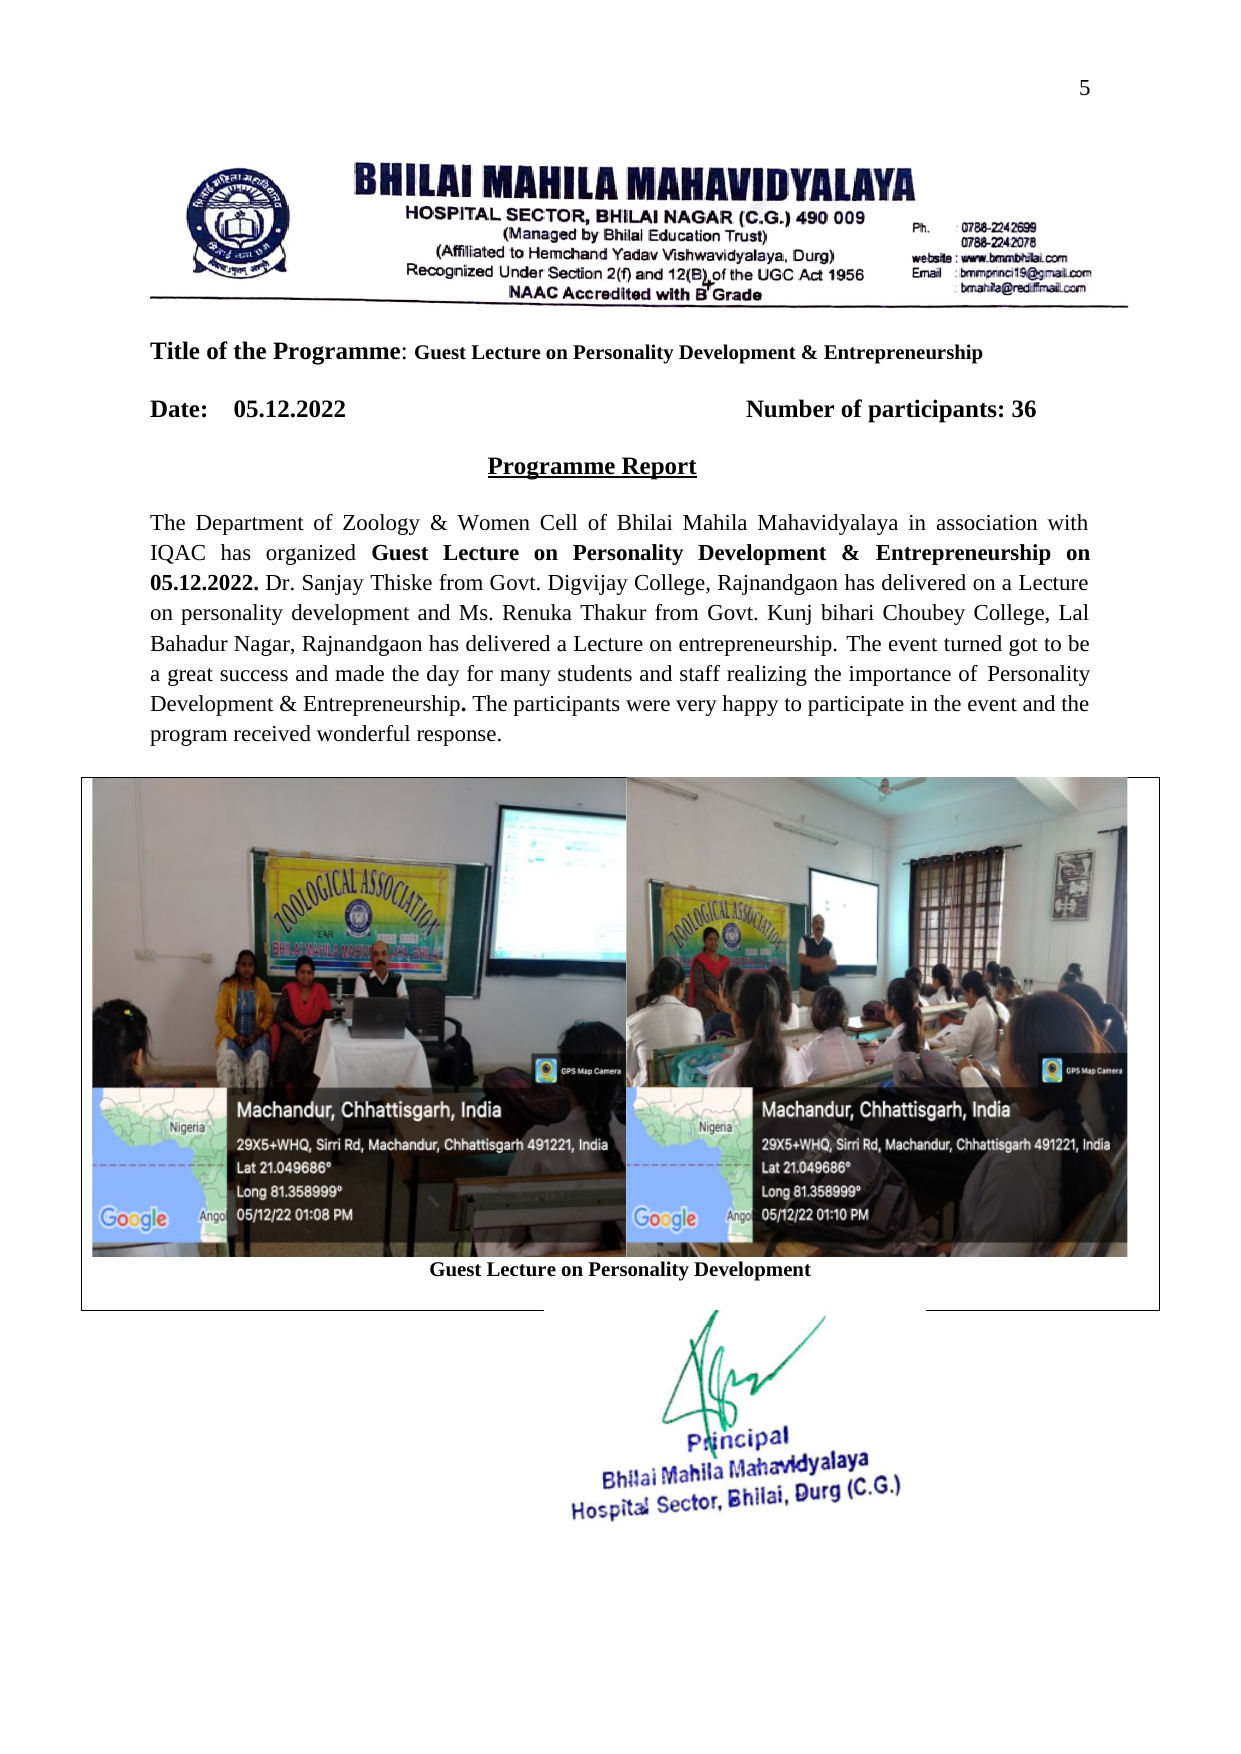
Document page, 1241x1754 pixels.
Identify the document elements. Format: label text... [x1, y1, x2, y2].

text Date: 05.12.2022 Number of participants: 36 [150, 394, 1090, 423]
picture [150, 150, 1144, 310]
text The Department of Zoology & Women Cell of Bhilai Mahila Mahavidyalaya in association with IQAC has organized Guest Lecture on Personality Development & Entrepreneurship on 05.12.2022. Dr. Sanjay Thiske from Govt. Digvijay College, Rajnandgaon has delivered on a Lecture on personality development and Ms. Renuka Thakur from Govt. Kunj bihari Choubey College, Lal Bahadur Nagar, Rajnandgaon has delivered a Lecture on entrepreneurship. The event turned got to be a great success and made the day for many students and staff realizing the importance of Personality Development & Entrepreneurship. The participants were very happy to participate in the event and the program received wonderful response. [150, 509, 1090, 600]
text Programme Report [150, 451, 1090, 480]
text Title of the Programme: Guest Lecture on Personality Development & Entrepreneurship [150, 336, 1090, 365]
table_header Guest Lecture on Personality Development [82, 778, 1159, 1309]
picture [543, 1310, 927, 1532]
picture [92, 777, 1128, 1257]
text The Department of Zoology & Women Cell of Bhilai Mahila Mahavidyalaya in association with IQAC has organized Guest Lecture on Personality Development & Entrepreneurship on 05.12.2022. Dr. Sanjay Thiske from Govt. Digvijay College, Rajnandgaon has delivered on a Lecture on personality development and Ms. Renuka Thakur from Govt. Kunj bihari Choubey College, Lal Bahadur Nagar, Rajnandgaon has delivered a Lecture on entrepreneurship. The event turned got to be a great success and made the day for many students and staff realizing the importance of Personality Development & Entrepreneurship. The participants were very happy to participate in the event and the program received wonderful response. [150, 626, 1090, 747]
